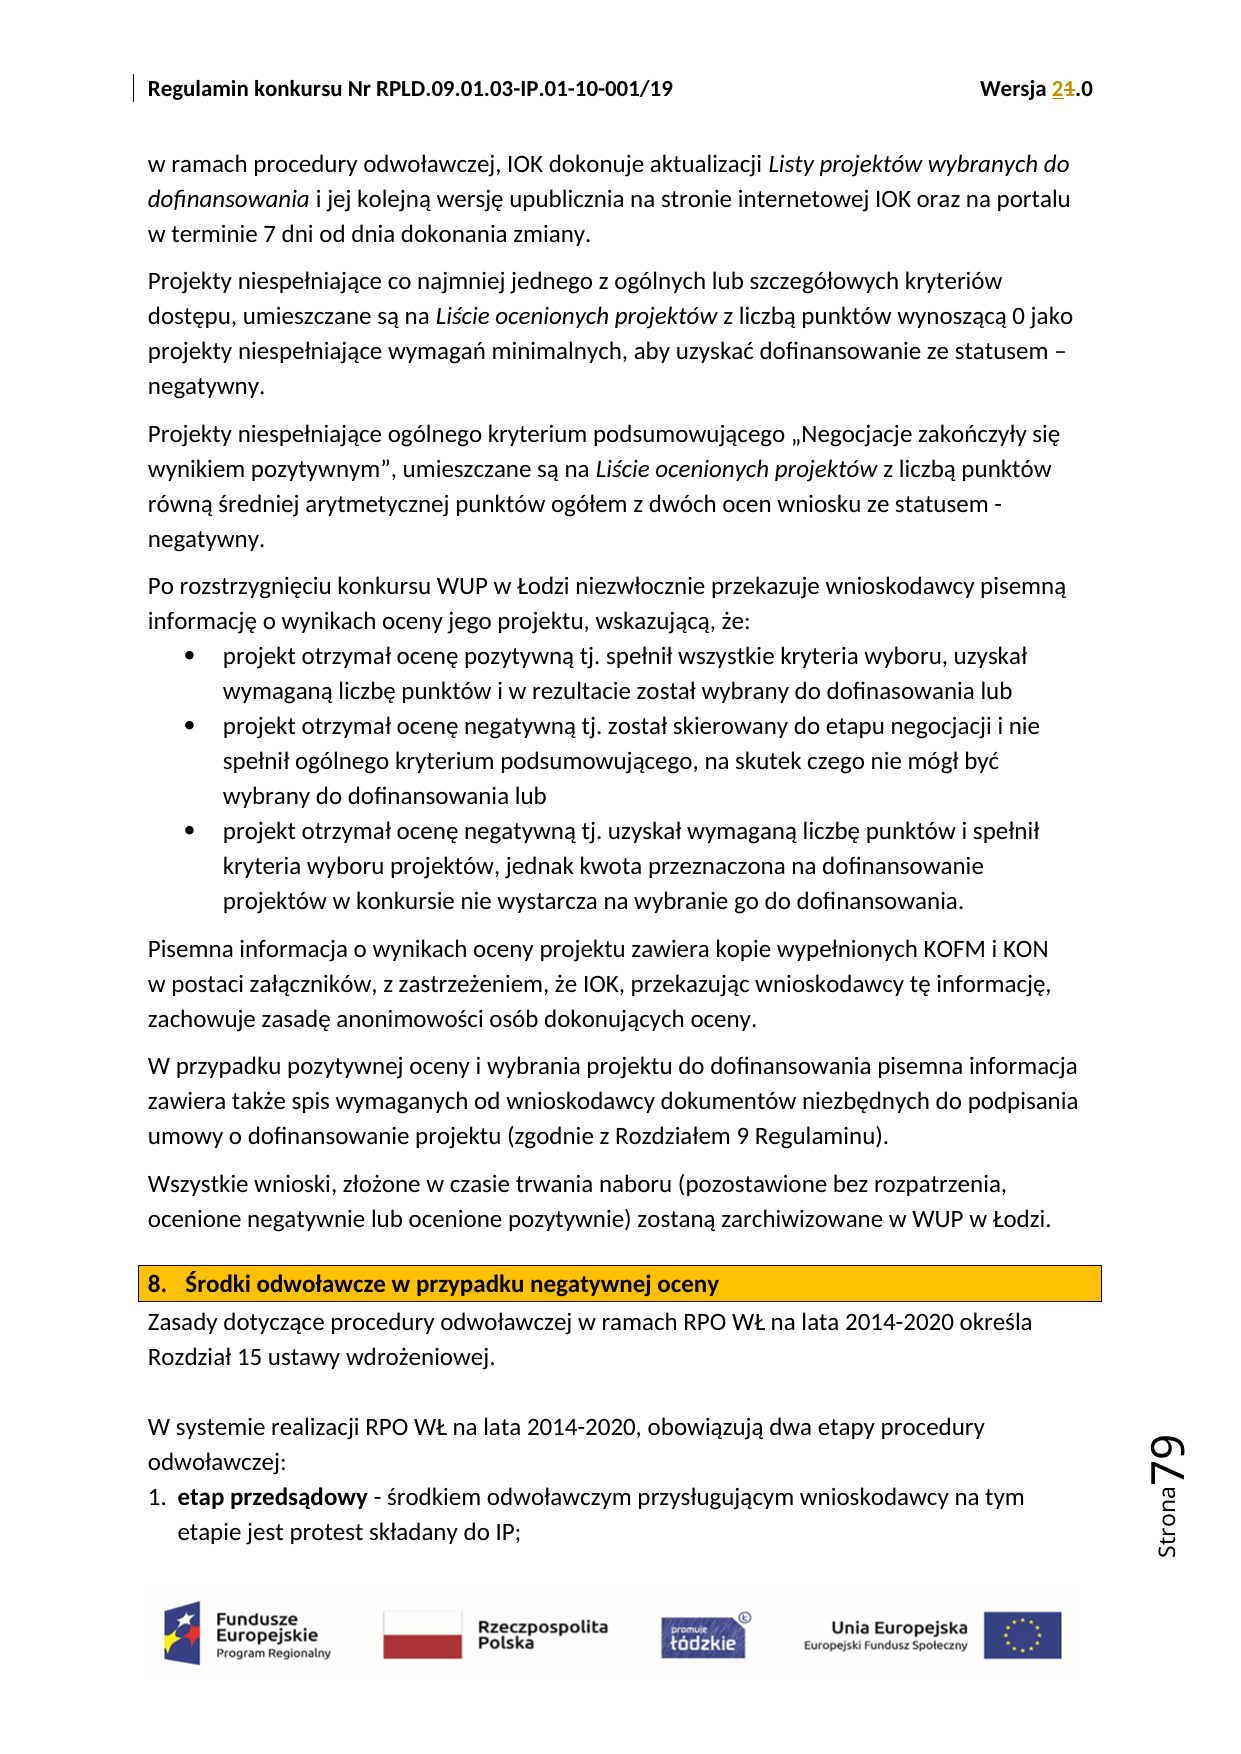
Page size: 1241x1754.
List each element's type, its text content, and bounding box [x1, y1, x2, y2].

text W systemie realizacji RPO WŁ na lata 2014-2020, obowiązują dwa etapy procedury odwoławczej: [148, 1411, 1092, 1477]
text Po rozstrzygnięciu konkursu WUP w Łodzi niezwłocznie przekazuje wnioskodawcy pisemną informację o wynikach oceny jego projektu, wskazującą, że: [148, 570, 1092, 636]
text Projekty niespełniające co najmniej jednego z ogólnych lub szczegółowych kryteriów dostępu, umieszczane są na Liście ocenionych projektów z liczbą punktów wynoszącą 0 jako projekty niespełniające wymagań minimalnych, aby uzyskać dofinansowanie ze statusem – negatywny. [148, 265, 1092, 401]
list projekt otrzymał ocenę negatywną tj. został skierowany do etapu negocjacji i nie spełnił ogólnego kryterium podsumowującego, na skutek czego nie mógł być wybrany do dofinansowania lub [185, 710, 1092, 811]
text Wszystkie wnioski, złożone w czasie trwania naboru (pozostawione bez rozpatrzenia, ocenione negatywnie lub ocenione pozytywnie) zostaną zarchiwizowane w WUP w Łodzi. [148, 1168, 1092, 1233]
text Projekty niespełniające ogólnego kryterium podsumowującego „Negocjacje zakończyły się wynikiem pozytywnym”, umieszczane są na Liście ocenionych projektów z liczbą punktów równą średniej arytmetycznej punktów ogółem z dwóch ocen wniosku ze statusem - negatywny. [148, 418, 1092, 553]
list projekt otrzymał ocenę pozytywną tj. spełnił wszystkie kryteria wyboru, uzyskał wymaganą liczbę punktów i w rezultacie został wybrany do dofinasowania lub [185, 640, 1092, 706]
list projekt otrzymał ocenę negatywną tj. uzyskał wymaganą liczbę punktów i spełnił kryteria wyboru projektów, jednak kwota przeznaczona na dofinansowanie projektów w konkursie nie wystarcza na wybranie go do dofinansowania. [185, 815, 1092, 916]
text Pisemna informacja o wynikach oceny projektu zawiera kopie wypełnionych KOFM i KON w postaci załączników, z zastrzeżeniem, że IOK, przekazując wnioskodawcy tę informację, zachowuje zasadę anonimowości osób dokonujących oceny. [148, 933, 1092, 1033]
list etap przedsądowy - środkiem odwoławczym przysługującym wnioskodawcy na tym etapie jest protest składany do IP; [148, 1481, 1092, 1547]
text Zasady dotyczące procedury odwoławczej w ramach RPO WŁ na lata 2014-2020 określa Rozdział 15 ustawy wdrożeniowej. [148, 1306, 1092, 1372]
text W przypadku pozytywnej oceny i wybrania projektu do dofinansowania pisemna informacja zawiera także spis wymaganych od wnioskodawcy dokumentów niezbędnych do podpisania umowy o dofinansowanie projektu (zgodnie z Rozdziałem 9 Regulaminu). [148, 1050, 1092, 1151]
list Środki odwoławcze w przypadku negatywnej oceny [139, 1266, 1101, 1301]
picture [147, 1585, 1079, 1681]
